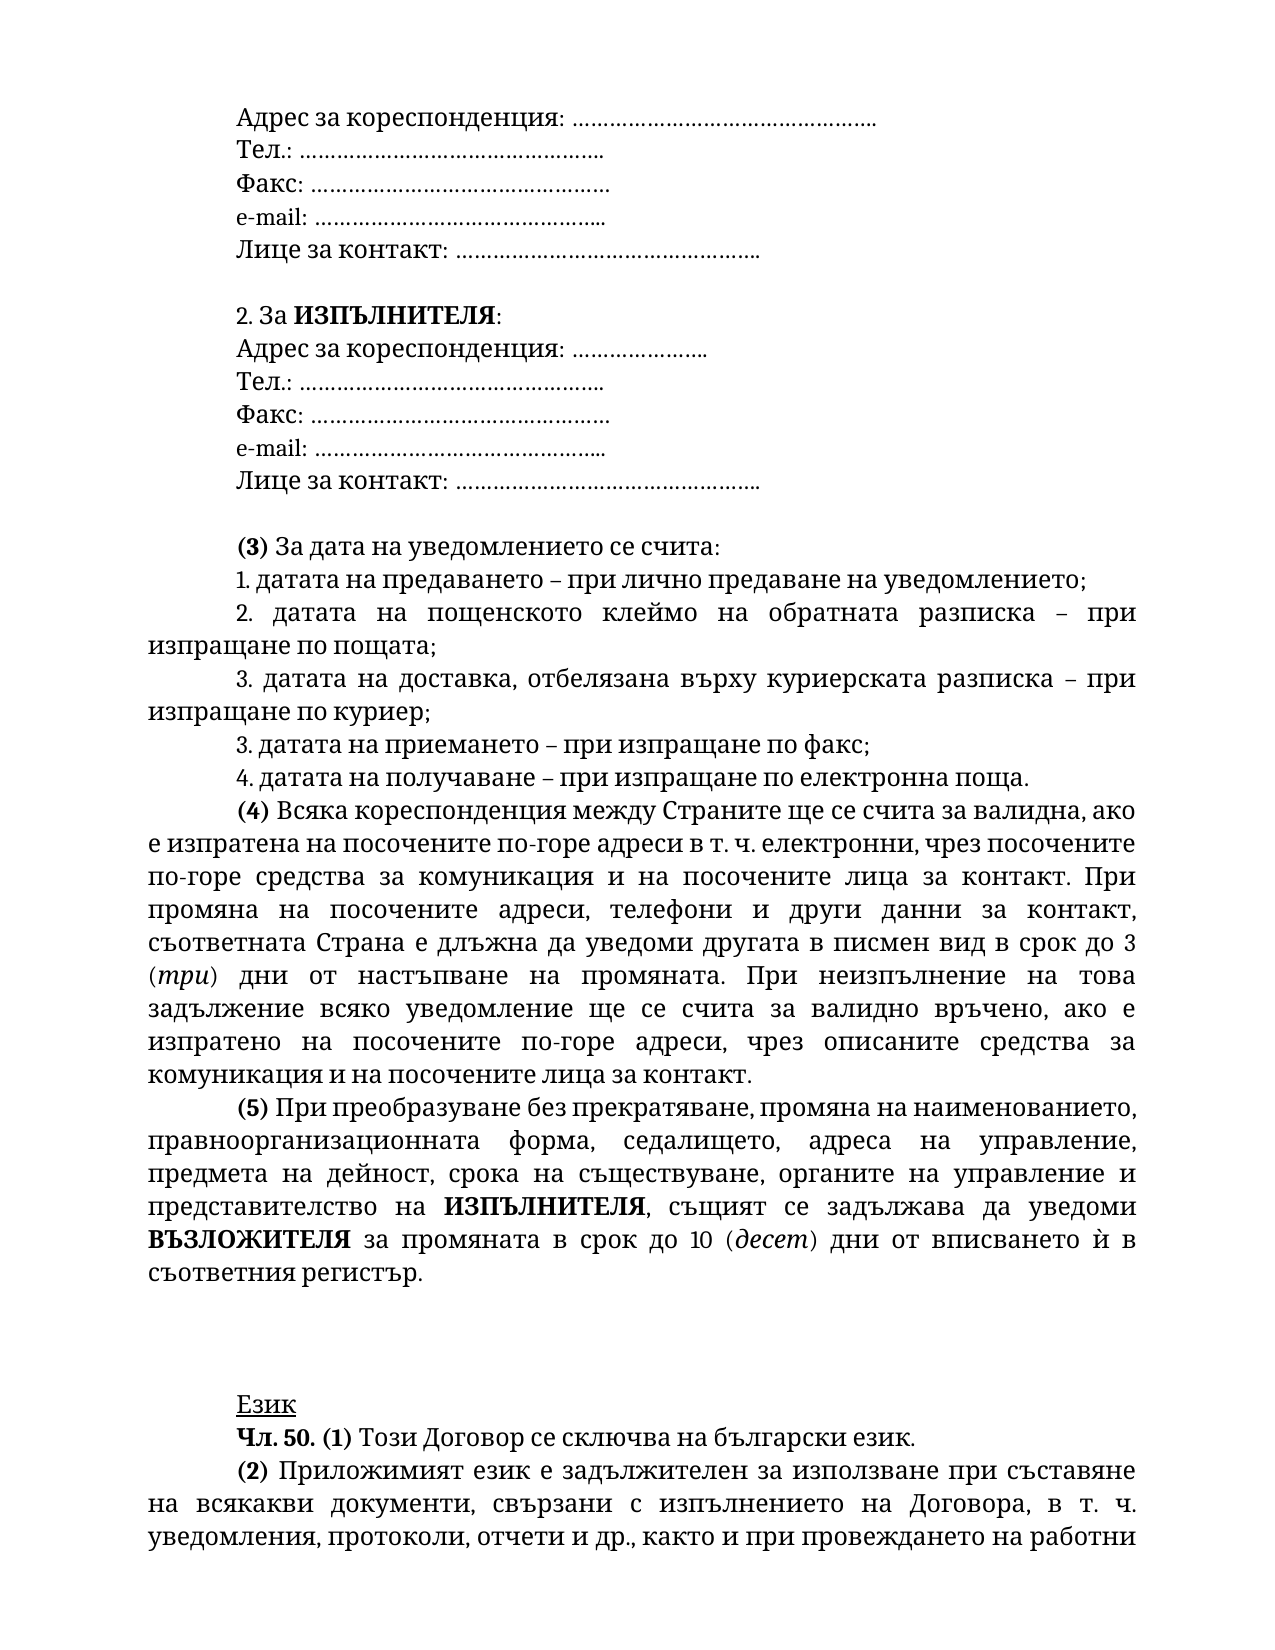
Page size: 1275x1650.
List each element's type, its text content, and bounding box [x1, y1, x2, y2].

text 1. датата на предаването – при лично предаване на уведомлението; [148, 566, 1137, 594]
text Лице за контакт: …………………………………………. [148, 236, 1137, 264]
text Факс: ………………………………………… [148, 401, 1137, 429]
text e-mail: ……………………………………….. [148, 202, 1137, 231]
text Чл. 50. (1) Този Договор се сключва на български език. [148, 1424, 1137, 1453]
text Тел.: …………………………………………. [148, 368, 1137, 396]
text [148, 1457, 1137, 1552]
text (5) При преобразуване без прекратяване, промяна на наименованието, правноорганизационната форма, седалището, адреса на управление, предмета на дейност, срока на съществуване, органите на управление и представителство на ИЗПЪЛНИТЕЛЯ, същият се задължава да уведоми ВЪЗЛОЖИТЕЛЯ за промяната в срок до 10 (десет) дни от вписването ѝ в съответния регистър. [148, 1094, 1137, 1288]
text 3. датата на приемането – при изпращане по факс; [148, 731, 1137, 759]
text 4. датата на получаване – при изпращане по електронна поща. [148, 764, 1137, 793]
text 3. датата на доставка, отбелязана върху куриерската разписка – при изпращане по куриер; [148, 665, 1137, 727]
text 2. датата на пощенското клеймо на обратната разписка – при изпращане по пощата; [148, 599, 1137, 661]
text 2. За ИЗПЪЛНИТЕЛЯ: [148, 302, 1137, 330]
text Тел.: …………………………………………. [148, 136, 1137, 165]
text (3) За дата на уведомлението се счита: [148, 533, 1137, 561]
text e-mail: ……………………………………….. [148, 434, 1137, 462]
text Език [148, 1391, 1137, 1420]
text (4) Всяка кореспонденция между Страните ще се счита за валидна, ако е изпратена на посочените по-горе адреси в т. ч. електронни, чрез посочените по-горе средства за комуникация и на посочените лица за контакт. При промяна на посочените адреси, телефони и други данни за контакт, съответната Страна е длъжна да уведоми другата в писмен вид в срок до 3 (три) дни от настъпване на промяната. При неизпълнение на това задължение всяко уведомление ще се счита за валидно връчено, ако е изпратено на посочените по-горе адреси, чрез описаните средства за комуникация и на посочените лица за контакт. [148, 797, 1137, 1090]
text Лице за контакт: …………………………………………. [148, 467, 1137, 495]
text Адрес за кореспонденция: …………………. [148, 334, 1137, 363]
text Адрес за кореспонденция: …………………………………………. [148, 103, 1137, 132]
text Факс: ………………………………………… [148, 169, 1137, 198]
